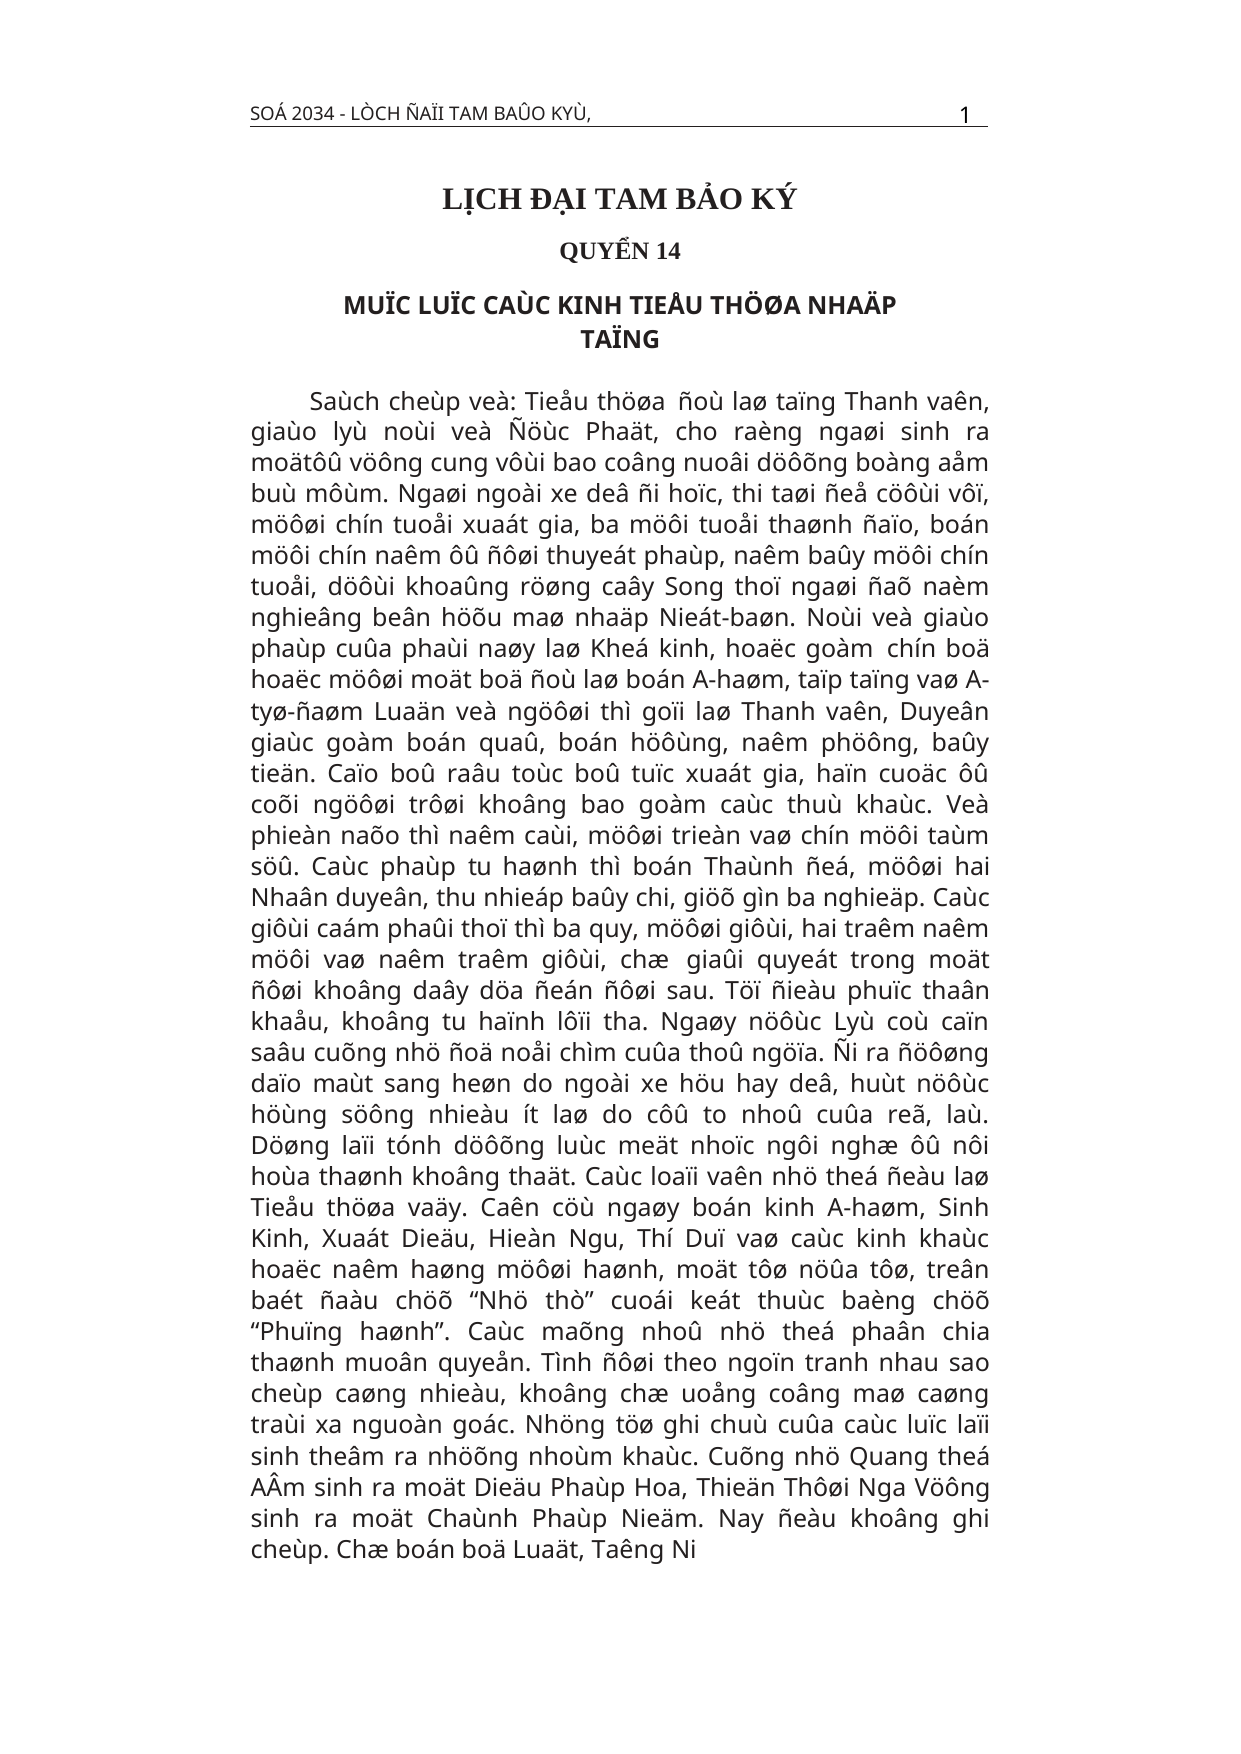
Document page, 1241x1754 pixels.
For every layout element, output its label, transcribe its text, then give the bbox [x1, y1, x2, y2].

title LỊCH ĐẠI TAM BẢO KÝ [335, 180, 905, 216]
subtitle QUYỂN 14 [335, 236, 904, 265]
text Saùch cheùp veà: Tieåu thöøa ñoù laø taïng Thanh vaên, giaùo lyù noùi veà Ñöùc Phaät, cho raèng ngaøi sinh ra moätôû vöông cung vôùi bao coâng nuoâi döôõng boàng aåm buù môùm. Ngaøi ngoài xe deâ ñi hoïc, thi taøi ñeå cöôùi vôï, möôøi chín tuoåi xuaát gia, ba möôi tuoåi thaønh ñaïo, boán möôi chín naêm ôû ñôøi thuyeát phaùp, naêm baûy möôi chín tuoåi, döôùi khoaûng röøng caây Song thoï ngaøi ñaõ naèm nghieâng beân höõu maø nhaäp Nieát-baøn. Noùi veà giaùo phaùp cuûa phaùi naøy laø Kheá kinh, hoaëc goàm chín boä hoaëc möôøi moät boä ñoù laø boán A-haøm, taïp taïng vaø A-tyø-ñaøm Luaän veà ngöôøi thì goïi laø Thanh vaên, Duyeân giaùc goàm boán quaû, boán höôùng, naêm phöông, baûy tieän. Caïo boû raâu toùc boû tuïc xuaát gia, haïn cuoäc ôû coõi ngöôøi trôøi khoâng bao goàm caùc thuù khaùc. Veà phieàn naõo thì naêm caùi, möôøi trieàn vaø chín möôi taùm söû. Caùc phaùp tu haønh thì boán Thaùnh ñeá, möôøi hai Nhaân duyeân, thu nhieáp baûy chi, giöõ gìn ba nghieäp. Caùc giôùi caám phaûi thoï thì ba quy, möôøi giôùi, hai traêm naêm möôi vaø naêm traêm giôùi, chæ giaûi quyeát trong moät ñôøi khoâng daây döa ñeán ñôøi sau. Töï ñieàu phuïc thaân khaåu, khoâng tu haïnh lôïi tha. Ngaøy nöôùc Lyù coù caïn saâu cuõng nhö ñoä noåi chìm cuûa thoû ngöïa. Ñi ra ñöôøng daïo maùt sang heøn do ngoài xe höu hay deâ, huùt nöôùc höùng söông nhieàu ít laø do côû to nhoû cuûa reã, laù. Döøng laïi tónh döôõng luùc meät nhoïc ngôi nghæ ôû nôi hoùa thaønh khoâng thaät. Caùc loaïi vaên nhö theá ñeàu laø Tieåu thöøa vaäy. Caên cöù ngaøy boán kinh A-haøm, Sinh Kinh, Xuaát Dieäu, Hieàn Ngu, Thí Duï vaø caùc kinh khaùc hoaëc naêm haøng möôøi haønh, moät tôø nöûa tôø, treân baét ñaàu chöõ “Nhö thò” cuoái keát thuùc baèng chöõ “Phuïng haønh”. Caùc maõng nhoû nhö theá phaân chia thaønh muoân quyeån. Tình ñôøi theo ngoïn tranh nhau sao cheùp caøng nhieàu, khoâng chæ uoång coâng maø caøng traùi xa nguoàn goác. Nhöng töø ghi chuù cuûa caùc luïc laïi sinh theâm ra nhöõng nhoùm khaùc. Cuõng nhö Quang theá AÂm sinh ra moät Dieäu Phaùp Hoa, Thieän Thôøi Nga Vöông sinh ra moät Chaùnh Phaùp Nieäm. Nay ñeàu khoâng ghi cheùp. Chæ boán boä Luaät, Taêng Ni [250, 386, 990, 1565]
text MUÏC LUÏC CAÙC KINH TIEÅU THÖØA NHAÄP TAÏNG [335, 288, 904, 356]
